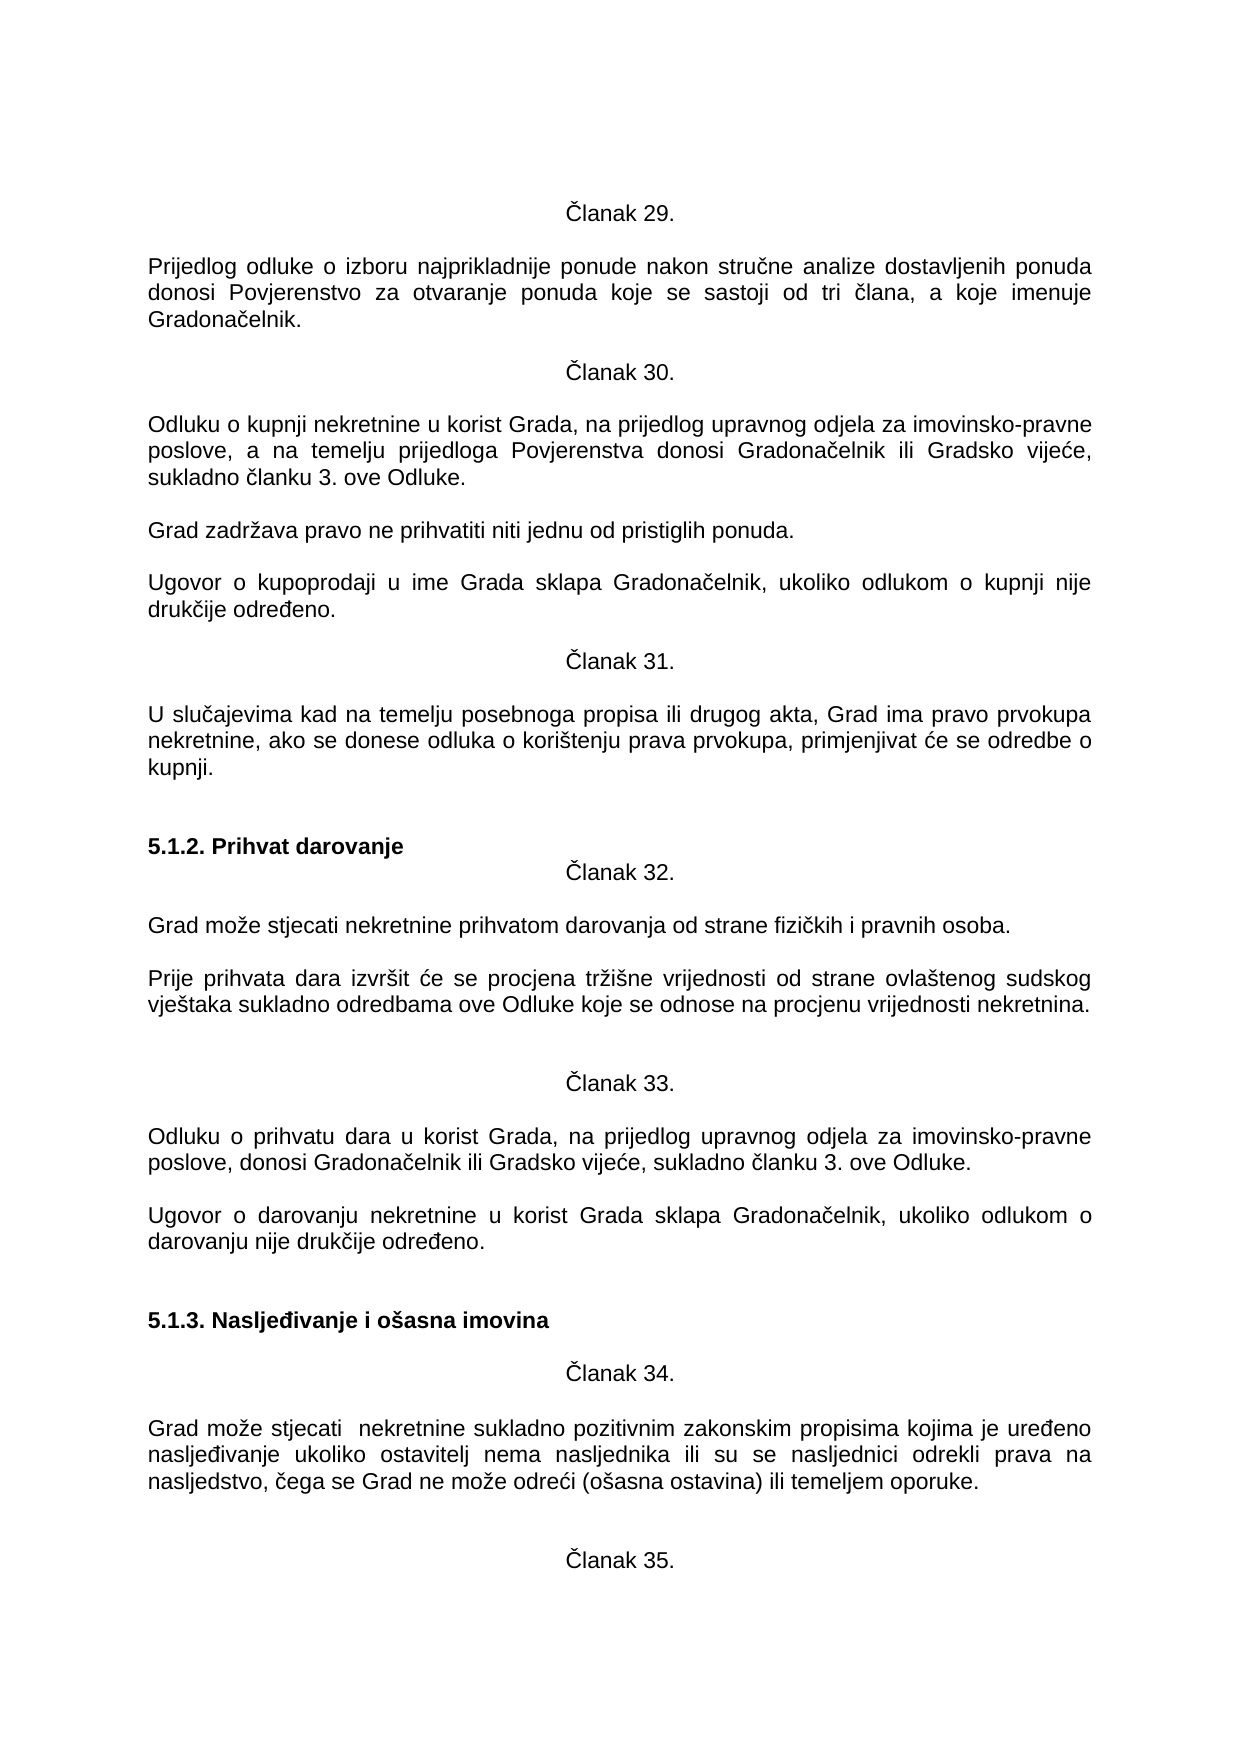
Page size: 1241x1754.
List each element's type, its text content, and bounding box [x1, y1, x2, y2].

text U slučajevima kad na temelju posebnoga propisa ili drugog akta, Grad ima pravo prvokupa nekretnine, ako se donese odluka o korištenju prava prvokupa, primjenjivat će se odredbe o kupnji. [148, 701, 1093, 780]
text Ugovor o kupoprodaji u ime Grada sklapa Gradonačelnik, ukoliko odlukom o kupnji nije drukčije određeno. [148, 569, 1093, 622]
text Ugovor o darovanju nekretnine u korist Grada sklapa Gradonačelnik, ukoliko odlukom o darovanju nije drukčije određeno. [148, 1202, 1093, 1254]
text Članak 35. [148, 1547, 1093, 1573]
text Odluku o kupnji nekretnine u korist Grada, na prijedlog upravnog odjela za imovinsko-pravne poslove, a na temelju prijedloga Povjerenstva donosi Gradonačelnik ili Gradsko vijeće, sukladno članku 3. ove Odluke. [148, 411, 1093, 490]
text Članak 33. [148, 1070, 1093, 1096]
text 5.1.3. Nasljeđivanje i ošasna imovina [148, 1307, 1093, 1333]
text Grad zadržava pravo ne prihvatiti niti jednu od pristiglih ponuda. [148, 517, 1093, 543]
text Članak 29. [148, 200, 1093, 227]
text Članak 31. [148, 648, 1093, 675]
text Prijedlog odluke o izboru najprikladnije ponude nakon stručne analize dostavljenih ponuda donosi Povjerenstvo za otvaranje ponuda koje se sastoji od tri člana, a koje imenuje Gradonačelnik. [148, 253, 1093, 332]
text Članak 32. [148, 859, 1093, 886]
text Grad može stjecati nekretnine prihvatom darovanja od strane fizičkih i pravnih osoba. [148, 912, 1093, 938]
text 5.1.2. Prihvat darovanje [148, 833, 1093, 859]
text Grad može stjecati nekretnine sukladno pozitivnim zakonskim propisima kojima je uređeno nasljeđivanje ukoliko ostavitelj nema nasljednika ili su se nasljednici odrekli prava na nasljedstvo, čega se Grad ne može odreći (ošasna ostavina) ili temeljem oporuke. [148, 1415, 1093, 1494]
text Članak 34. [148, 1360, 1093, 1386]
text Članak 30. [148, 358, 1093, 385]
text Prije prihvata dara izvršit će se procjena tržišne vrijednosti od strane ovlaštenog sudskog vještaka sukladno odredbama ove Odluke koje se odnose na procjenu vrijednosti nekretnina. [148, 964, 1093, 1017]
text Odluku o prihvatu dara u korist Grada, na prijedlog upravnog odjela za imovinsko-pravne poslove, donosi Gradonačelnik ili Gradsko vijeće, sukladno članku 3. ove Odluke. [148, 1123, 1093, 1175]
